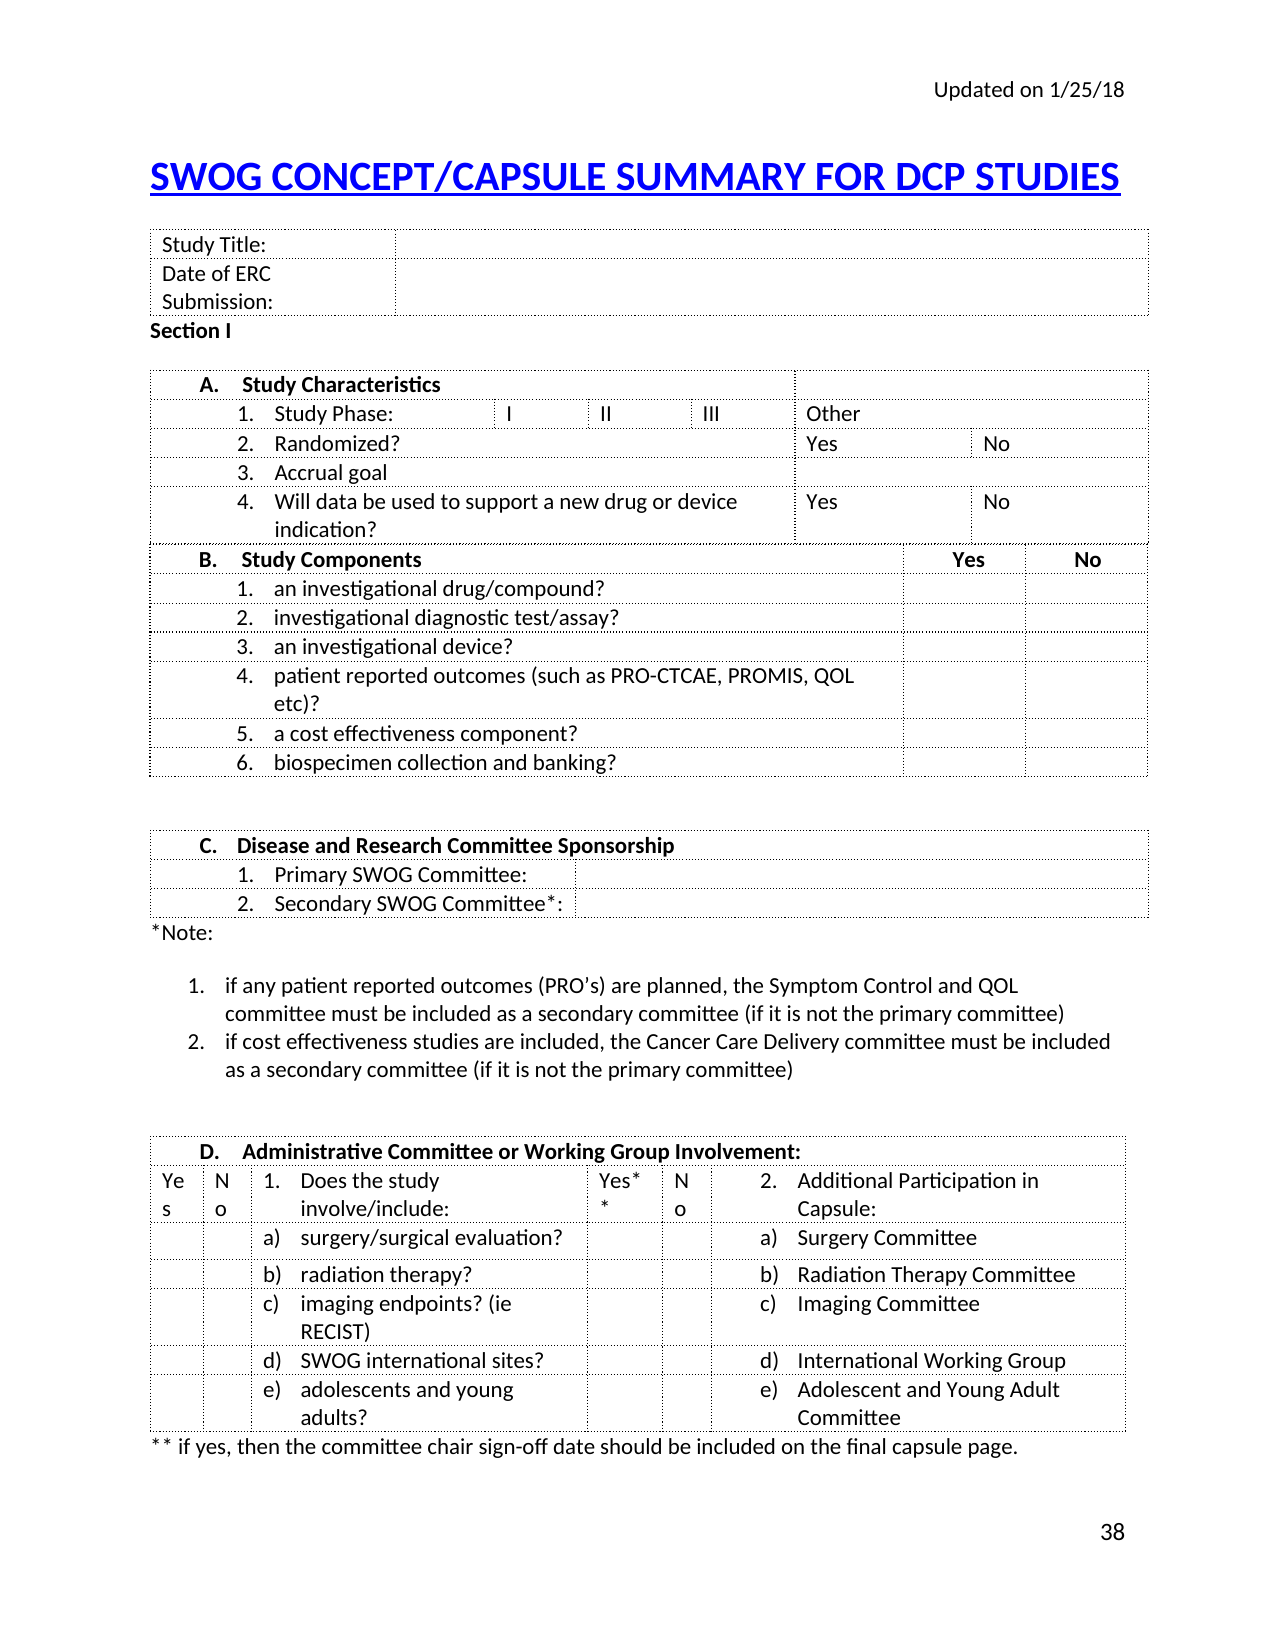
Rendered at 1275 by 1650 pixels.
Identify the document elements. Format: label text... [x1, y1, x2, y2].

table_cell investigational diagnostic test/assay? [150, 603, 903, 631]
table_cell Date of ERC Submission: [151, 258, 395, 315]
table_cell [663, 1345, 711, 1374]
table_cell Yes [151, 1165, 203, 1222]
table_cell radiation therapy? [252, 1259, 588, 1288]
table_cell [904, 661, 1025, 718]
table_cell [904, 573, 1025, 602]
table_cell [588, 1222, 663, 1259]
table_cell biospecimen collection and banking? [150, 747, 903, 776]
table_header No [1025, 544, 1147, 573]
text Section I [150, 316, 1125, 344]
text *Note: [150, 918, 1125, 946]
table_cell International Working Group [711, 1345, 1126, 1374]
list if any patient reported outcomes (PRO’s) are planned, the Symptom Control and QOL committee must be included as a secondary committee (if it is not the primary committee) [187, 971, 1125, 1027]
table_cell [663, 1374, 711, 1431]
table_cell Yes [795, 486, 972, 543]
table_cell Yes** [588, 1165, 663, 1222]
table_header Administrative Committee or Working Group Involvement: [151, 1136, 1126, 1165]
table_header Study Title: [151, 229, 395, 258]
table_cell [151, 1288, 203, 1345]
table_cell [1025, 631, 1147, 661]
table_cell [1025, 603, 1147, 631]
table_cell SWOG international sites? [252, 1345, 588, 1374]
table_cell [1025, 718, 1147, 747]
table_cell Radiation Therapy Committee [711, 1259, 1126, 1288]
table_cell Randomized? [151, 428, 795, 457]
table_cell Does the study involve/include: [252, 1165, 588, 1222]
table_cell [588, 1374, 663, 1431]
table_cell [1025, 573, 1147, 602]
table_cell [203, 1222, 252, 1259]
table_cell [663, 1222, 711, 1259]
table_cell an investigational drug/compound? [150, 573, 903, 602]
table_cell [203, 1259, 252, 1288]
list if cost effectiveness studies are included, the Cancer Care Delivery committee must be included as a secondary committee (if it is not the primary committee) [187, 1027, 1125, 1083]
table_cell No [663, 1165, 711, 1222]
table_cell Yes [795, 428, 972, 457]
table_cell Study Phase: [151, 399, 495, 428]
table_cell Will data be used to support a new drug or device indication? [151, 486, 795, 543]
table_cell Accrual goal [151, 457, 795, 486]
table_header Study Components [150, 544, 903, 573]
table_cell [395, 258, 1148, 315]
table_header Study Characteristics [151, 370, 795, 398]
table_header Yes [904, 544, 1025, 573]
table_cell [151, 1345, 203, 1374]
table_cell Adolescent and Young Adult Committee [711, 1374, 1126, 1431]
table_cell Primary SWOG Committee: [151, 859, 576, 888]
table_header [795, 370, 1148, 398]
table_cell [663, 1259, 711, 1288]
table_cell [588, 1259, 663, 1288]
table_cell [1025, 661, 1147, 718]
table_cell [588, 1345, 663, 1374]
table_cell [203, 1374, 252, 1431]
table_cell Surgery Committee [711, 1222, 1126, 1259]
table_header [395, 229, 1148, 258]
table_cell [904, 631, 1025, 661]
text ** if yes, then the committee chair sign-off date should be included on the final capsule page. [150, 1432, 1125, 1460]
table_cell imaging endpoints? (ie RECIST) [252, 1288, 588, 1345]
table_cell [151, 1259, 203, 1288]
table_cell [151, 1374, 203, 1431]
table_cell Imaging Committee [711, 1288, 1126, 1345]
table_cell [795, 457, 1148, 486]
table_cell [203, 1345, 252, 1374]
table_cell an investigational device? [150, 631, 903, 661]
table_cell II [589, 399, 691, 428]
table_cell [151, 1222, 203, 1259]
table_cell patient reported outcomes (such as PRO-CTCAE, PROMIS, QOL etc)? [150, 661, 903, 718]
table_cell [663, 1288, 711, 1345]
table_cell Other [795, 399, 1148, 428]
table_cell No [972, 428, 1148, 457]
table_cell [576, 859, 1148, 888]
table_cell surgery/surgical evaluation? [252, 1222, 588, 1259]
table_cell [904, 747, 1025, 776]
table_cell No [203, 1165, 252, 1222]
table_cell [904, 718, 1025, 747]
table_cell adolescents and young adults? [252, 1374, 588, 1431]
table_cell No [972, 486, 1148, 543]
table_cell Secondary SWOG Committee*: [151, 888, 576, 917]
table_cell [1025, 747, 1147, 776]
table_cell [588, 1288, 663, 1345]
table_cell III [691, 399, 795, 428]
table_header Disease and Research Committee Sponsorship [151, 830, 1148, 859]
table_cell [203, 1288, 252, 1345]
table_cell Additional Participation in Capsule: [711, 1165, 1126, 1222]
table_cell I [495, 399, 589, 428]
table_cell [904, 603, 1025, 631]
table_cell [576, 888, 1148, 917]
text SWOG CONCEPT/CAPSULE SUMMARY FOR DCP STUDIES [150, 150, 1125, 201]
table_cell a cost effectiveness component? [150, 718, 903, 747]
